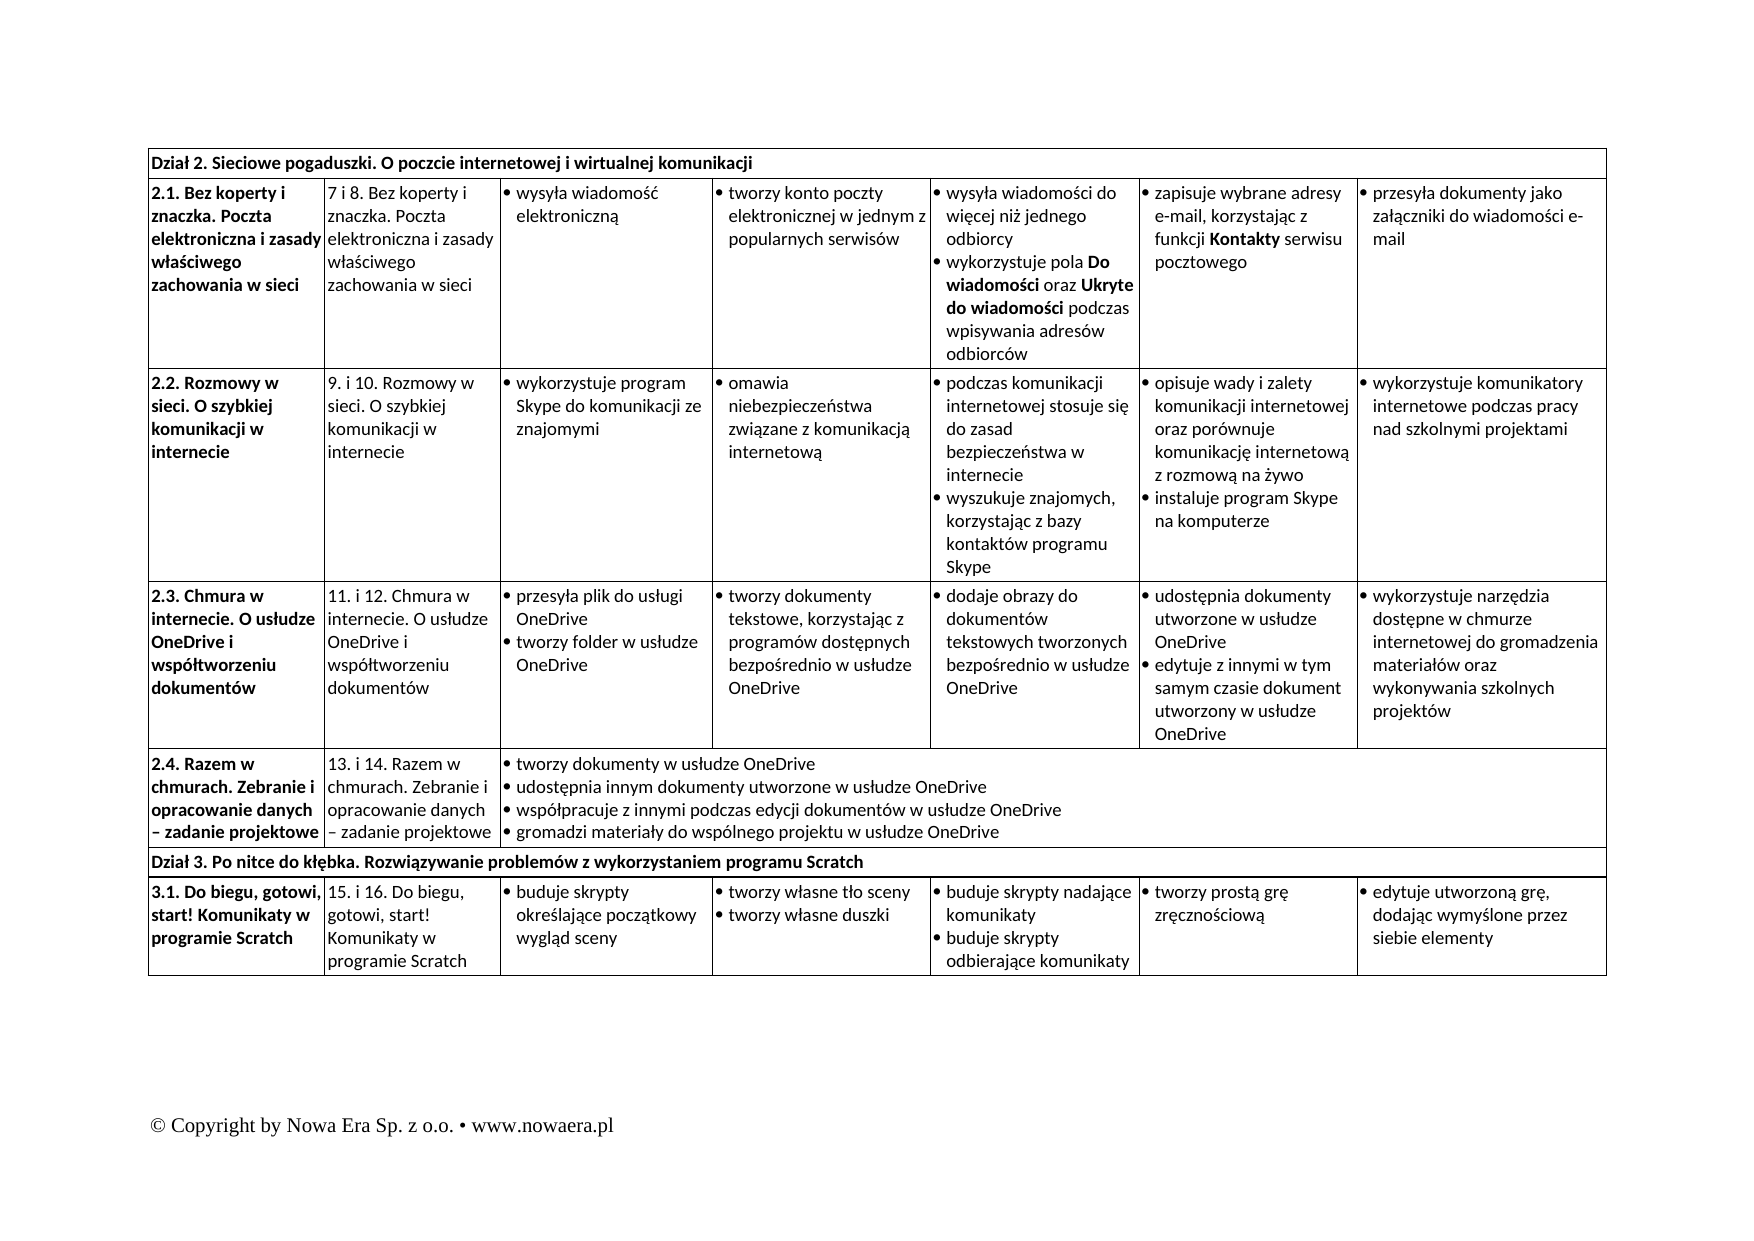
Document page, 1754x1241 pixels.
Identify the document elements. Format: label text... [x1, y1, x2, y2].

table_cell tworzy prostą grę zręcznościową [1140, 878, 1357, 975]
table_header Dział 2. Sieciowe pogaduszki. O poczcie internetowej i wirtualnej komunikacji [149, 149, 1606, 177]
table_cell tworzy dokumenty tekstowe, korzystając z programów dostępnych bezpośrednio w usłudze OneDrive [713, 582, 930, 748]
table_cell opisuje wady i zalety komunikacji internetowej oraz porównuje komunikację internetową z rozmową na żywo instaluje program Skype na komputerze [1140, 369, 1357, 581]
table_cell dodaje obrazy do dokumentów tekstowych tworzonych bezpośrednio w usłudze OneDrive [931, 582, 1139, 748]
table_cell wysyła wiadomość elektroniczną [501, 179, 712, 368]
table_cell 2.3. Chmura w internecie. O usłudze OneDrive i współtworzeniu dokumentów [149, 582, 324, 748]
table_cell buduje skrypty określające początkowy wygląd sceny [501, 878, 712, 975]
table_cell buduje skrypty nadające komunikaty buduje skrypty odbierające komunikaty [931, 878, 1139, 975]
table_cell 7 i 8. Bez koperty i znaczka. Poczta elektroniczna i zasady właściwego zachowania w sieci [325, 179, 500, 368]
table_cell wysyła wiadomości do więcej niż jednego odbiorcy wykorzystuje pola Do wiadomości oraz Ukryte do wiadomości podczas wpisywania adresów odbiorców [931, 179, 1139, 368]
table_cell tworzy własne tło sceny tworzy własne duszki [713, 878, 930, 975]
table_cell 3.1. Do biegu, gotowi, start! Komunikaty w programie Scratch [149, 878, 324, 975]
table_cell przesyła dokumenty jako załączniki do wiadomości e-mail [1358, 179, 1606, 368]
table_cell 2.1. Bez koperty i znaczka. Poczta elektroniczna i zasady właściwego zachowania w sieci [149, 179, 324, 368]
table_cell 2.4. Razem w chmurach. Zebranie i opracowanie danych – zadanie projektowe [149, 749, 324, 847]
table_cell 15. i 16. Do biegu, gotowi, start! Komunikaty w programie Scratch [325, 878, 500, 975]
table_cell udostępnia dokumenty utworzone w usłudze OneDrive edytuje z innymi w tym samym czasie dokument utworzony w usłudze OneDrive [1140, 582, 1357, 748]
table_cell tworzy dokumenty w usłudze OneDrive udostępnia innym dokumenty utworzone w usłudze OneDrive współpracuje z innymi podczas edycji dokumentów w usłudze OneDrive gromadzi materiały do wspólnego projektu w usłudze OneDrive [501, 749, 1606, 847]
table_cell 13. i 14. Razem w chmurach. Zebranie i opracowanie danych – zadanie projektowe [325, 749, 500, 847]
table_cell wykorzystuje narzędzia dostępne w chmurze internetowej do gromadzenia materiałów oraz wykonywania szkolnych projektów [1358, 582, 1606, 748]
table_cell wykorzystuje komunikatory internetowe podczas pracy nad szkolnymi projektami [1358, 369, 1606, 581]
table_cell 2.2. Rozmowy w sieci. O szybkiej komunikacji w internecie [149, 369, 324, 581]
table_cell Dział 3. Po nitce do kłębka. Rozwiązywanie problemów z wykorzystaniem programu Scratch [149, 848, 1606, 876]
table_cell tworzy konto poczty elektronicznej w jednym z popularnych serwisów [713, 179, 930, 368]
table_cell 9. i 10. Rozmowy w sieci. O szybkiej komunikacji w internecie [325, 369, 500, 581]
table_cell edytuje utworzoną grę, dodając wymyślone przez siebie elementy [1358, 878, 1606, 975]
table_cell 11. i 12. Chmura w internecie. O usłudze OneDrive i współtworzeniu dokumentów [325, 582, 500, 748]
table_cell wykorzystuje program Skype do komunikacji ze znajomymi [501, 369, 712, 581]
table_cell zapisuje wybrane adresy e-mail, korzystając z funkcji Kontakty serwisu pocztowego [1140, 179, 1357, 368]
table_cell podczas komunikacji internetowej stosuje się do zasad bezpieczeństwa w internecie wyszukuje znajomych, korzystając z bazy kontaktów programu Skype [931, 369, 1139, 581]
table_cell omawia niebezpieczeństwa związane z komunikacją internetową [713, 369, 930, 581]
table_cell przesyła plik do usługi OneDrive tworzy folder w usłudze OneDrive [501, 582, 712, 748]
